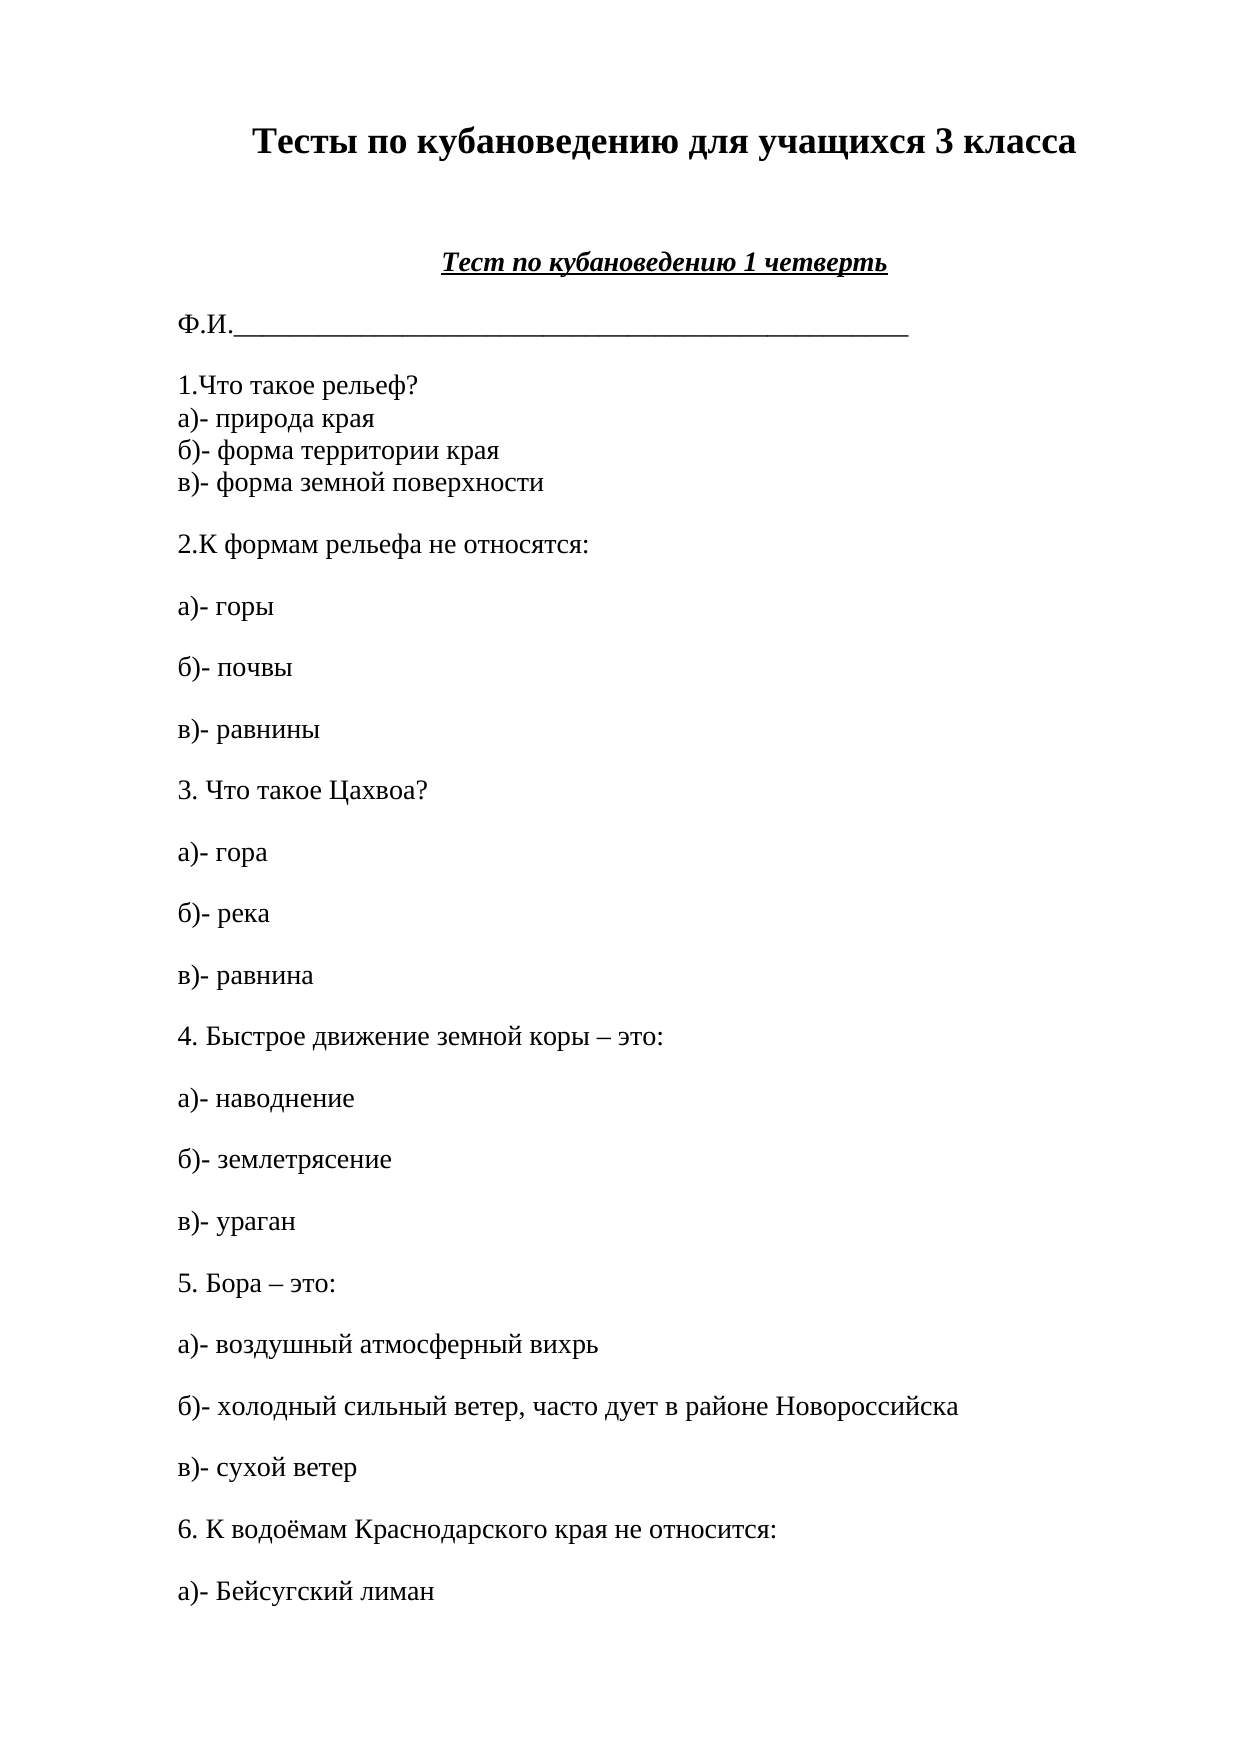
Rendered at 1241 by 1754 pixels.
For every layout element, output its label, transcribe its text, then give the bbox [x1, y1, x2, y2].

text б)- холодный сильный ветер, часто дует в районе Новороссийска [177, 1389, 1152, 1421]
text 3. Что такое Цахвоа? [177, 773, 1152, 806]
text 1.Что такое рельеф? а)- природа края б)- форма территории края в)- форма земной поверхности [177, 368, 1152, 498]
text б)- река [177, 896, 1152, 929]
text в)- ураган [177, 1204, 1152, 1237]
text а)- горы [177, 588, 1152, 621]
text 5. Бора – это: [177, 1266, 1152, 1298]
text 2.К формам рельефа не относятся: [177, 527, 1152, 559]
text б)- почвы [177, 650, 1152, 682]
text Тесты по кубановедению для учащихся 3 класса [177, 118, 1152, 161]
text Тест по кубановедению 1 четверть [177, 245, 1152, 277]
text 6. К водоёмам Краснодарского края не относится: [177, 1512, 1152, 1544]
text Ф.И.________________________________________________ [177, 307, 1152, 339]
text в)- равнины [177, 712, 1152, 744]
text а)- воздушный атмосферный вихрь [177, 1327, 1152, 1360]
text а)- наводнение [177, 1081, 1152, 1113]
text б)- землетрясение [177, 1143, 1152, 1175]
text 4. Быстрое движение земной коры – это: [177, 1019, 1152, 1052]
text а)- гора [177, 835, 1152, 867]
text в)- сухой ветер [177, 1450, 1152, 1483]
text в)- равнина [177, 958, 1152, 990]
text а)- Бейсугский лиман [177, 1573, 1152, 1606]
